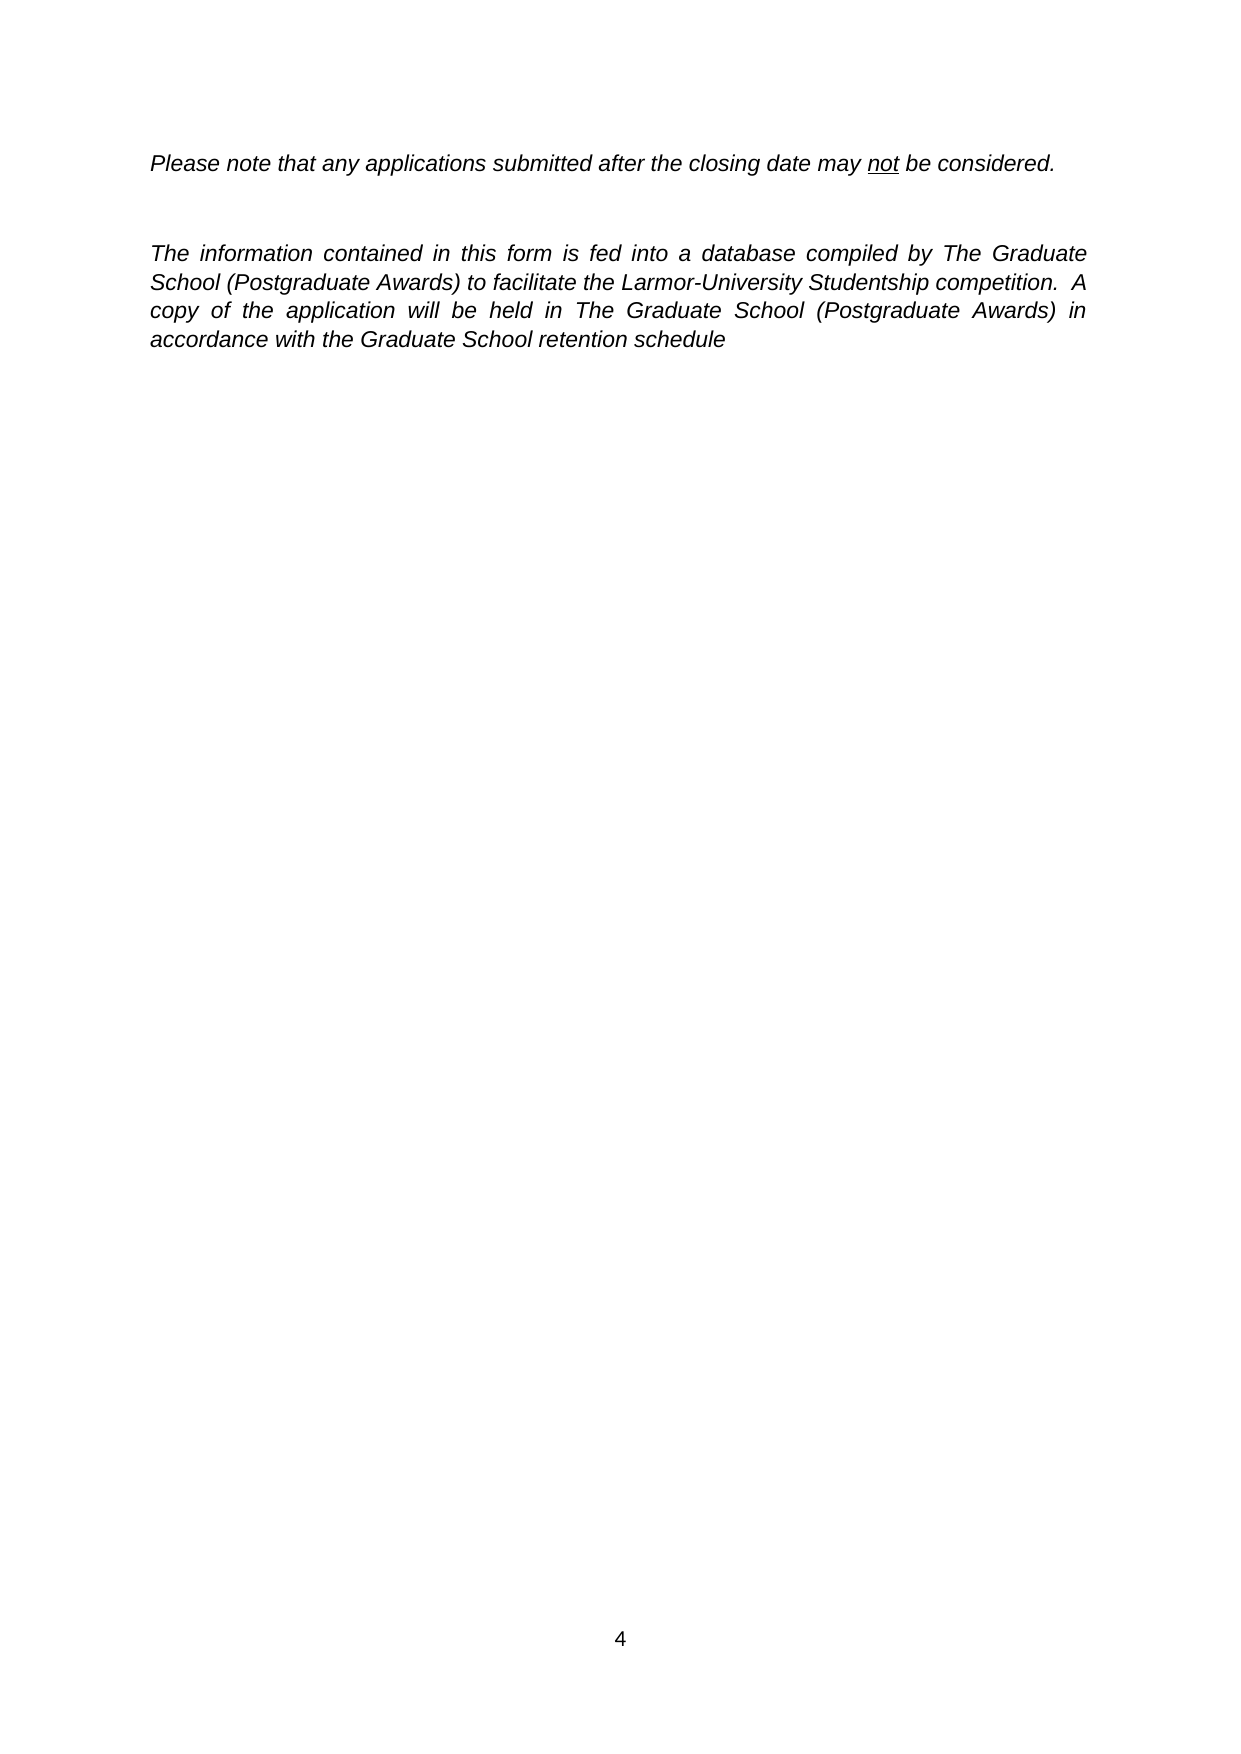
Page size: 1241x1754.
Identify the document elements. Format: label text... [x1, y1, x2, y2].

text Please note that any applications submitted after the closing date may not be considered. [150, 150, 1090, 176]
text The information contained in this form is fed into a database compiled by The Graduate School (Postgraduate Awards) to facilitate the Larmor-University Studentship competition. A copy of the application will be held in The Graduate School (Postgraduate Awards) in accordance with the Graduate School retention schedule [150, 240, 1090, 352]
